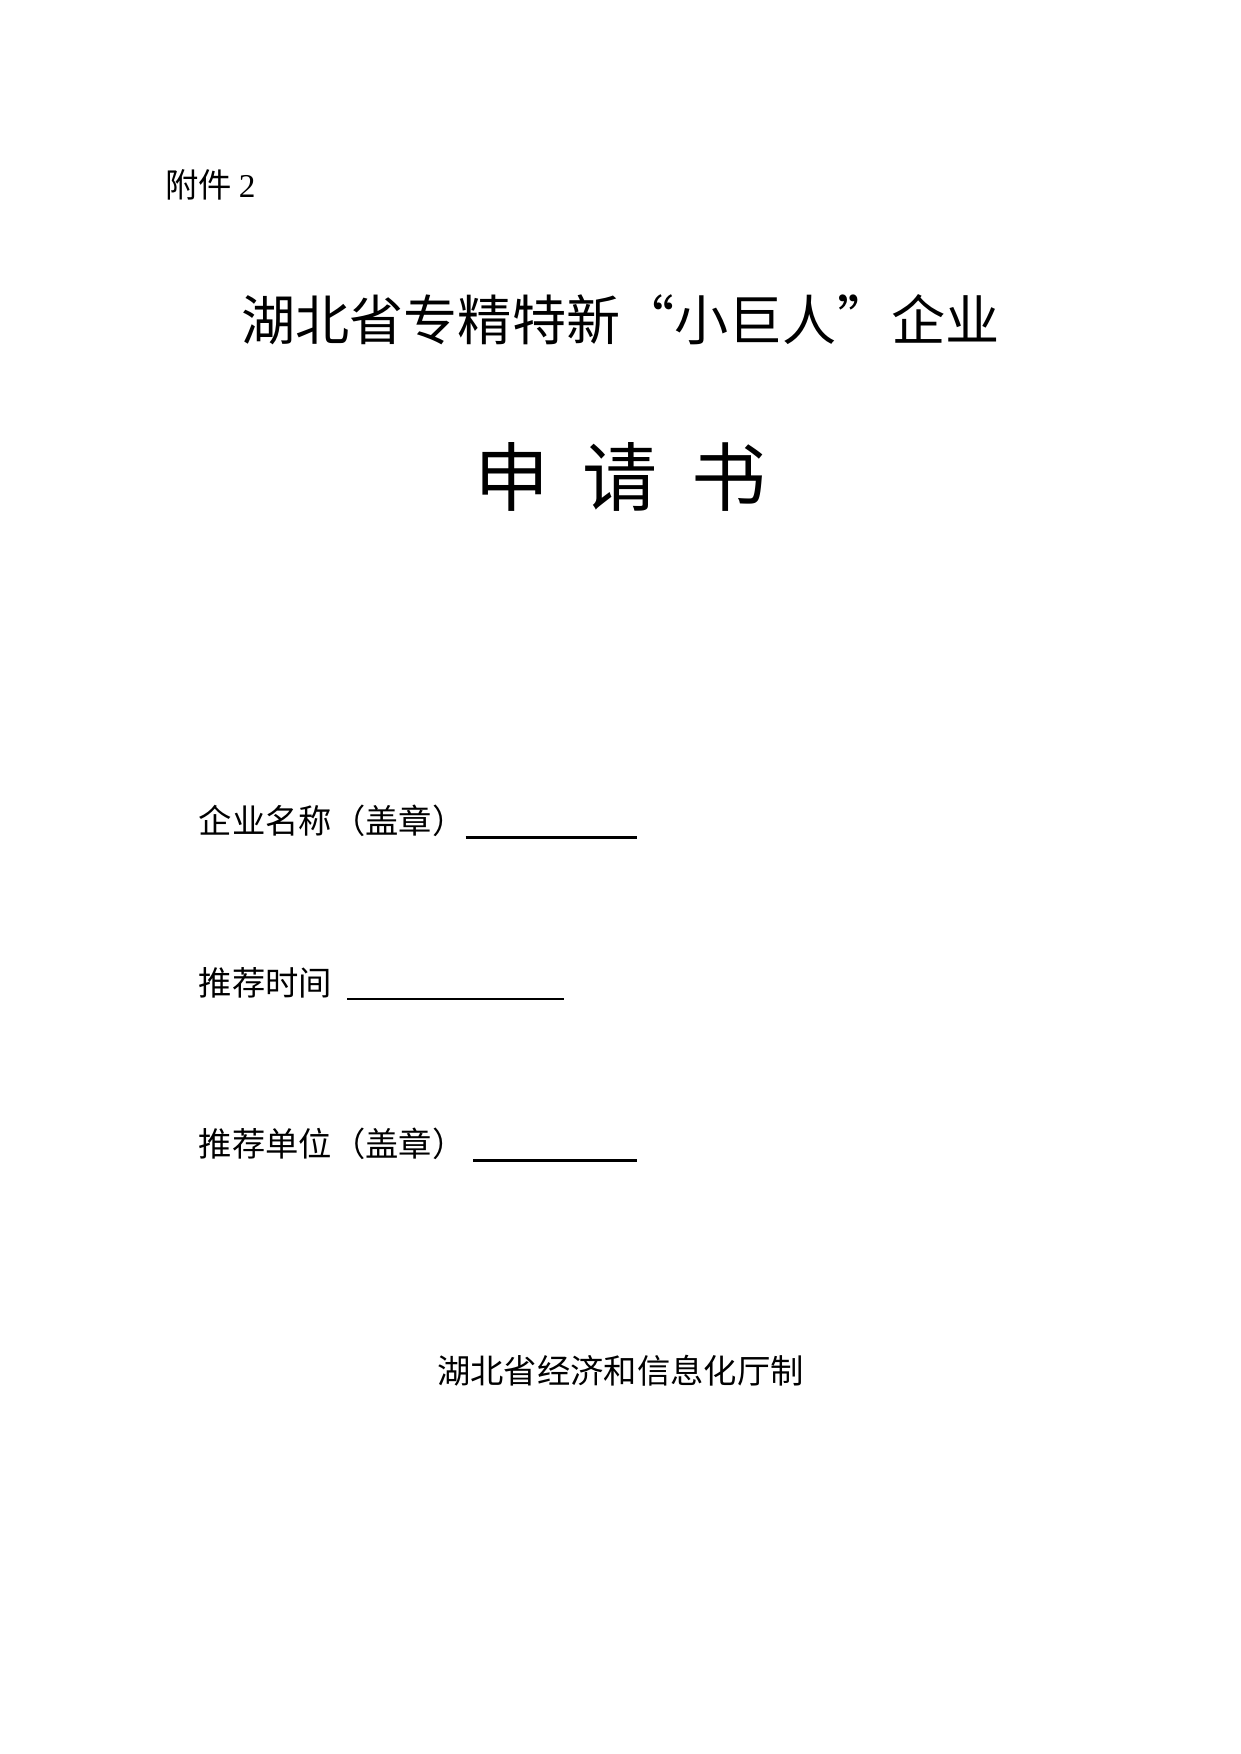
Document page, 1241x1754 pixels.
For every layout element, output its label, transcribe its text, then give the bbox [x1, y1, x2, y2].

text 推荐单位（盖章） [165, 1109, 1075, 1174]
text 湖北省专精特新“小巨人”企业 [165, 277, 1075, 356]
text 申 请 书 [165, 418, 1075, 527]
text 企业名称（盖章） [165, 787, 1075, 852]
text 湖北省经济和信息化厅制 [165, 1336, 1075, 1401]
text 附件2 [165, 150, 1075, 215]
text 推荐时间 [165, 948, 1075, 1013]
